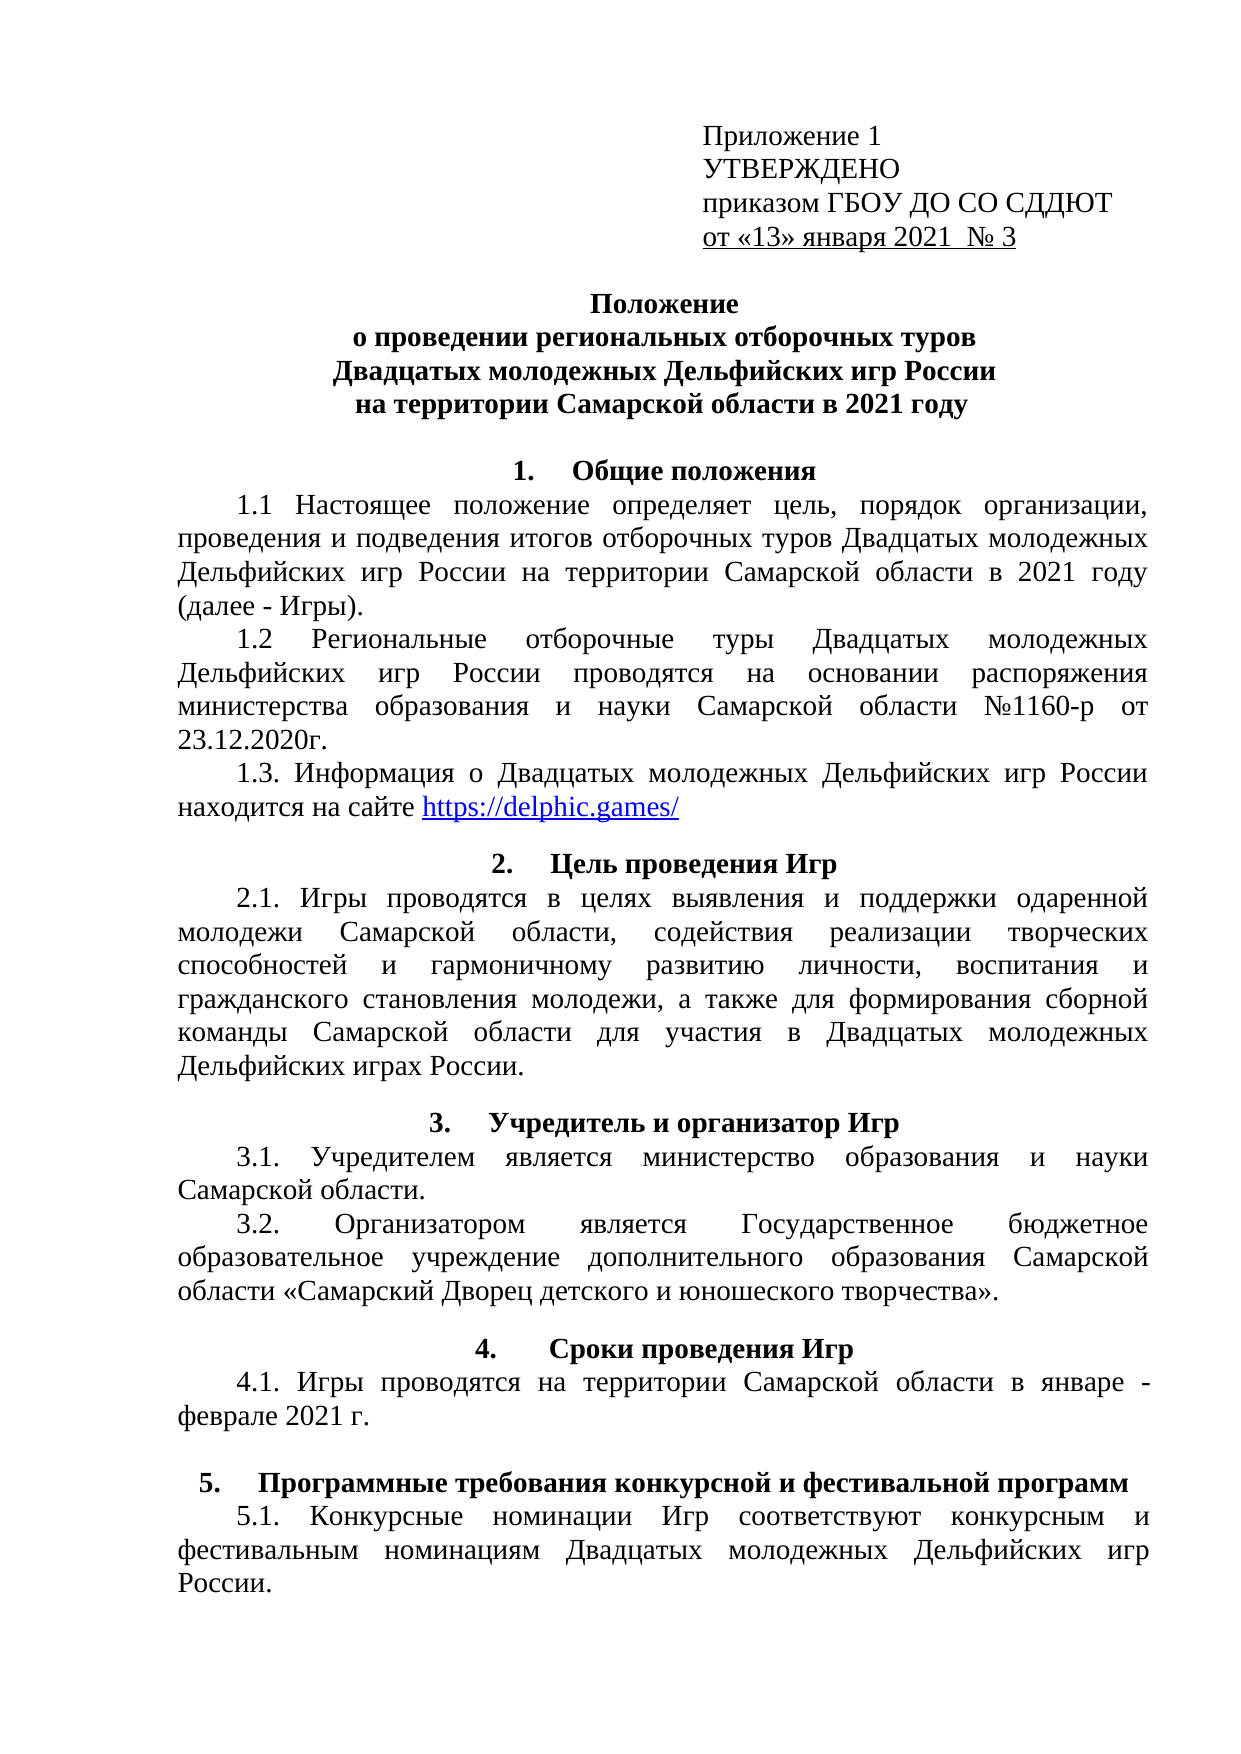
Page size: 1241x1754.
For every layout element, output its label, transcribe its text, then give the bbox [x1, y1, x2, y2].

text 2.1. Игры проводятся в целях выявления и поддержки одаренной молодежи Самарской области, содействия реализации творческих способностей и гармоничному развитию личности, воспитания и гражданского становления молодежи, а также для формирования сборной команды Самарской области для участия в Двадцатых молодежных Дельфийских играх России. [177, 880, 1149, 1081]
text Двадцатых молодежных Дельфийских игр России [177, 353, 1152, 386]
text Положение [177, 286, 1152, 319]
text УТВЕРЖДЕНО [702, 152, 1152, 185]
text от «13» января 2021 № 3 [693, 219, 1152, 252]
list Учредитель и организатор Игр [177, 1105, 1152, 1139]
text 4.1. Игры проводятся на территории Самарской области в январе - феврале 2021 г. [177, 1364, 1152, 1431]
text 5.1. Конкурсные номинации Игр соответствуют конкурсным и фестивальным номинациям Двадцатых молодежных Дельфийских игр России. [177, 1498, 1151, 1599]
text 1.3. Информация о Двадцатых молодежных Дельфийских игр России находится на сайте https://delphic.games/ [177, 755, 1149, 822]
text Приложение 1 [702, 118, 1152, 152]
text 1.1 Настоящее положение определяет цель, порядок организации, проведения и подведения итогов отборочных туров Двадцатых молодежных Дельфийских игр России на территории Самарской области в 2021 году (далее - Игры). [177, 487, 1149, 621]
text 3.1. Учредителем является министерство образования и науки Самарской области. [177, 1139, 1149, 1206]
text 3.2. Организатором является Государственное бюджетное образовательное учреждение дополнительного образования Самарской области «Самарский Дворец детского и юношеского творчества». [177, 1206, 1149, 1307]
text 1.2 Региональные отборочные туры Двадцатых молодежных Дельфийских игр России проводятся на основании распоряжения министерства образования и науки Самарской области №1160-р от 23.12.2020г. [177, 621, 1149, 755]
list Программные требования конкурсной и фестивальной программ [177, 1465, 1151, 1498]
text о проведении региональных отборочных туров [177, 319, 1152, 353]
text на территории Самарской области в 2021 году [177, 386, 1146, 420]
list Цель проведения Игр [177, 847, 1152, 880]
text приказом ГБОУ ДО СО СДДЮТ [693, 185, 1152, 219]
list Общие положения [177, 453, 1152, 487]
list Сроки проведения Игр [177, 1331, 1152, 1364]
